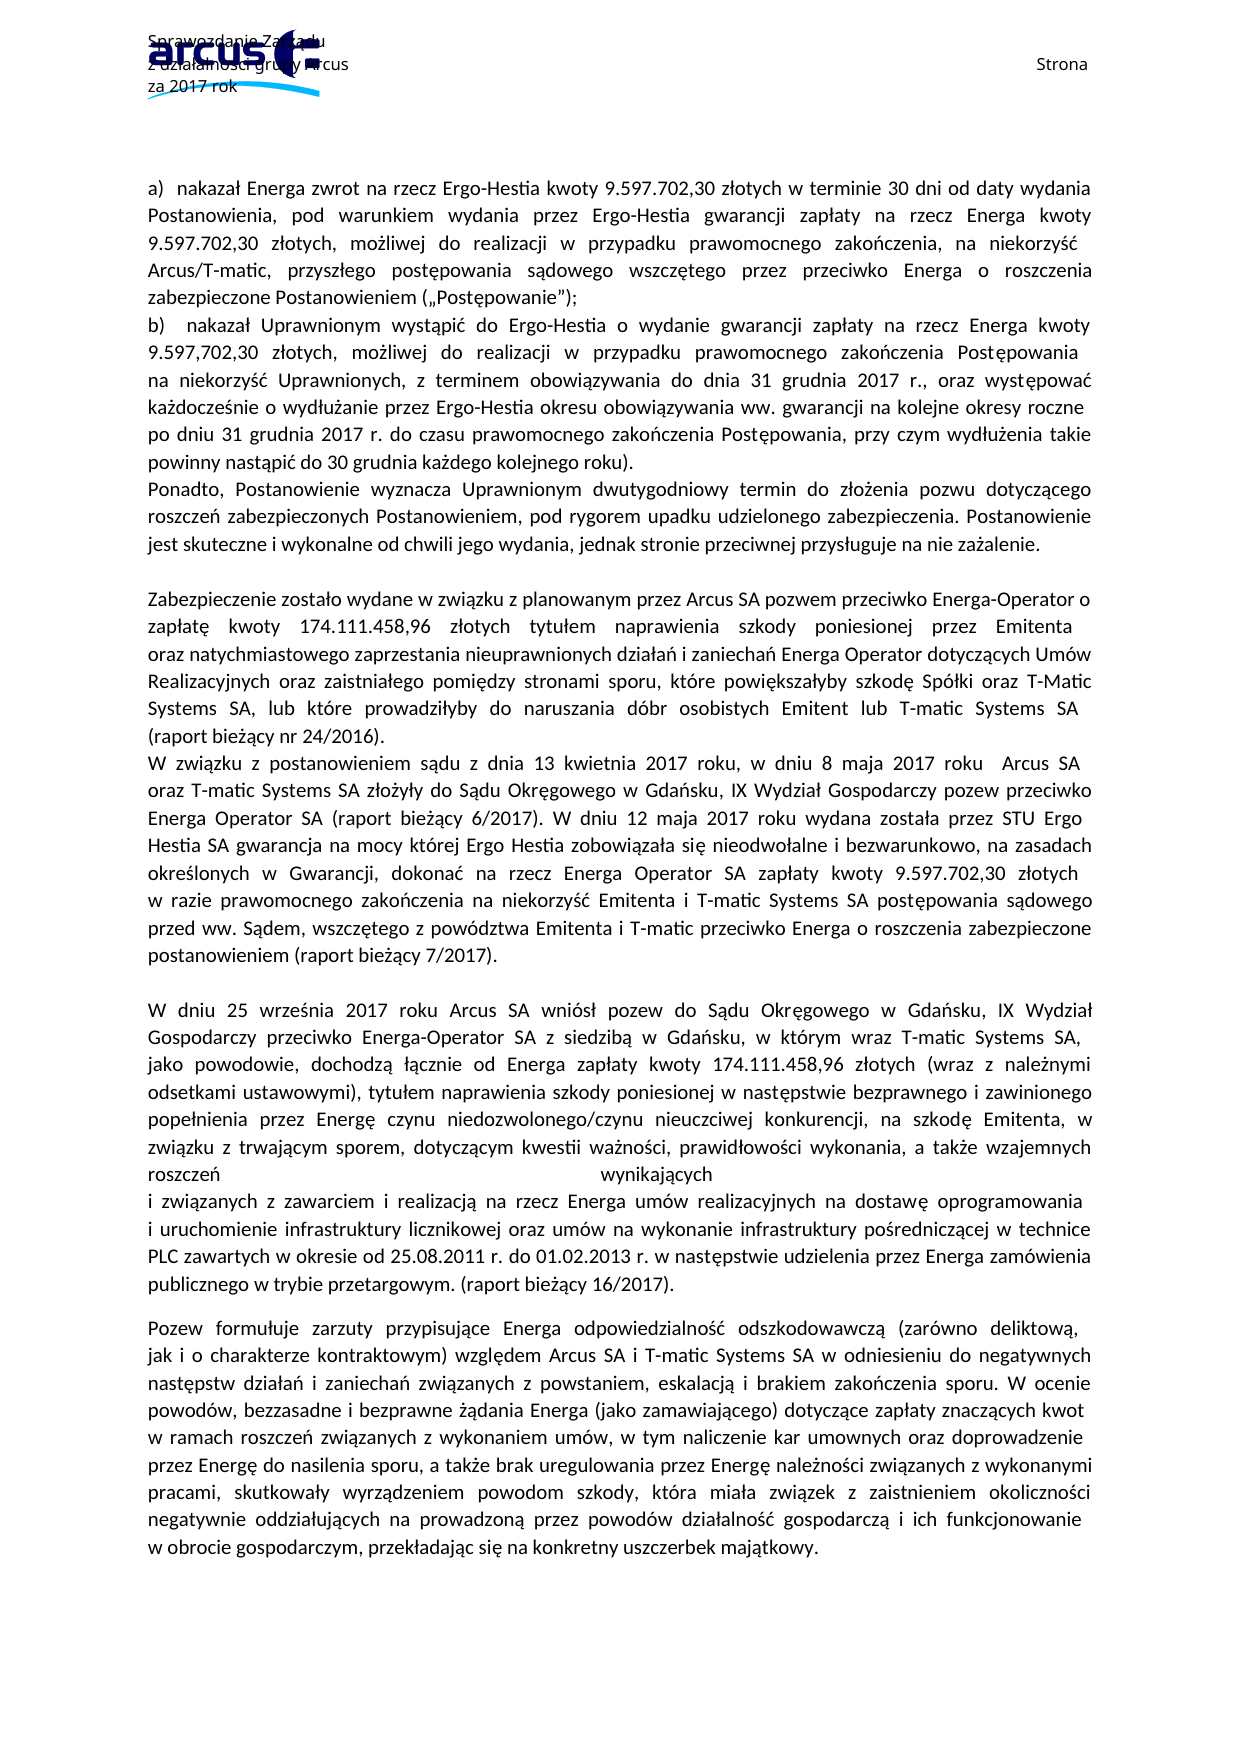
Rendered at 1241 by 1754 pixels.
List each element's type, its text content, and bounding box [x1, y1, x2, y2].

text Ponadto, Postanowienie wyznacza Uprawnionym dwutygodniowy termin do złożenia pozwu dotyczącego roszczeń zabezpieczonych Postanowieniem, pod rygorem upadku udzielonego zabezpieczenia. Postanowienie jest skuteczne i wykonalne od chwili jego wydania, jednak stronie przeciwnej przysługuje na nie zażalenie. [148, 476, 1093, 557]
text Pozew formułuje zarzuty przypisujące Energa odpowiedzialność odszkodowawczą (zarówno deliktową, jak i o charakterze kontraktowym) względem Arcus SA i T-matic Systems SA w odniesieniu do negatywnych następstw działań i zaniechań związanych z powstaniem, eskalacją i brakiem zakończenia sporu. W ocenie powodów, bezzasadne i bezprawne żądania Energa (jako zamawiającego) dotyczące zapłaty znaczących kwot w ramach roszczeń związanych z wykonaniem umów, w tym naliczenie kar umownych oraz doprowadzenie przez Energę do nasilenia sporu, a także brak uregulowania przez Energę należności związanych z wykonanymi pracami, skutkowały wyrządzeniem powodom szkody, która miała związek z zaistnieniem okoliczności negatywnie oddziałujących na prowadzoną przez powodów działalność gospodarczą i ich funkcjonowanie w obrocie gospodarczym, przekładając się na konkretny uszczerbek majątkowy. [148, 1315, 1093, 1559]
text W związku z postanowieniem sądu z dnia 13 kwietnia 2017 roku, w dniu 8 maja 2017 roku Arcus SA oraz T-matic Systems SA złożyły do Sądu Okręgowego w Gdańsku, IX Wydział Gospodarczy pozew przeciwko Energa Operator SA (raport bieżący 6/2017). W dniu 12 maja 2017 roku wydana została przez STU Ergo Hestia SA gwarancja na mocy której Ergo Hestia zobowiązała się nieodwołalne i bezwarunkowo, na zasadach określonych w Gwarancji, dokonać na rzecz Energa Operator SA zapłaty kwoty 9.597.702,30 złotych w razie prawomocnego zakończenia na niekorzyść Emitenta i T-matic Systems SA postępowania sądowego przed ww. Sądem, wszczętego z powództwa Emitenta i T-matic przeciwko Energa o roszczenia zabezpieczone postanowieniem (raport bieżący 7/2017). [148, 750, 1093, 967]
text b) nakazał Uprawnionym wystąpić do Ergo-Hestia o wydanie gwarancji zapłaty na rzecz Energa kwoty 9.597,702,30 złotych, możliwej do realizacji w przypadku prawomocnego zakończenia Postępowania na niekorzyść Uprawnionych, z terminem obowiązywania do dnia 31 grudnia 2017 r., oraz występować każdocześnie o wydłużanie przez Ergo-Hestia okresu obowiązywania ww. gwarancji na kolejne okresy roczne po dniu 31 grudnia 2017 r. do czasu prawomocnego zakończenia Postępowania, przy czym wydłużenia takie powinny nastąpić do 30 grudnia każdego kolejnego roku). [148, 312, 1093, 474]
text W dniu 25 września 2017 roku Arcus SA wniósł pozew do Sądu Okręgowego w Gdańsku, IX Wydział Gospodarczy przeciwko Energa-Operator SA z siedzibą w Gdańsku, w którym wraz T-matic Systems SA, jako powodowie, dochodzą łącznie od Energa zapłaty kwoty 174.111.458,96 złotych (wraz z należnymi odsetkami ustawowymi), tytułem naprawienia szkody poniesionej w następstwie bezprawnego i zawinionego popełnienia przez Energę czynu niedozwolonego/czynu nieuczciwej konkurencji, na szkodę Emitenta, w związku z trwającym sporem, dotyczącym kwestii ważności, prawidłowości wykonania, a także wzajemnych roszczeń wynikających i związanych z zawarciem i realizacją na rzecz Energa umów realizacyjnych na dostawę oprogramowania i uruchomienie infrastruktury licznikowej oraz umów na wykonanie infrastruktury pośredniczącej w technice PLC zawartych w okresie od 25.08.2011 r. do 01.02.2013 r. w następstwie udzielenia przez Energa zamówienia publicznego w trybie przetargowym. (raport bieżący 16/2017). [148, 997, 1093, 1296]
text a) nakazał Energa zwrot na rzecz Ergo-Hestia kwoty 9.597.702,30 złotych w terminie 30 dni od daty wydania Postanowienia, pod warunkiem wydania przez Ergo-Hestia gwarancji zapłaty na rzecz Energa kwoty 9.597.702,30 złotych, możliwej do realizacji w przypadku prawomocnego zakończenia, na niekorzyść Arcus/T-matic, przyszłego postępowania sądowego wszczętego przez przeciwko Energa o roszczenia zabezpieczone Postanowieniem („Postępowanie”); [148, 175, 1093, 310]
text Zabezpieczenie zostało wydane w związku z planowanym przez Arcus SA pozwem przeciwko Energa-Operator o zapłatę kwoty 174.111.458,96 złotych tytułem naprawienia szkody poniesionej przez Emitenta oraz natychmiastowego zaprzestania nieuprawnionych działań i zaniechań Energa Operator dotyczących Umów Realizacyjnych oraz zaistniałego pomiędzy stronami sporu, które powiększałyby szkodę Spółki oraz T-Matic Systems SA, lub które prowadziłyby do naruszania dóbr osobistych Emitent lub T-matic Systems SA (raport bieżący nr 24/2016). [148, 586, 1093, 748]
